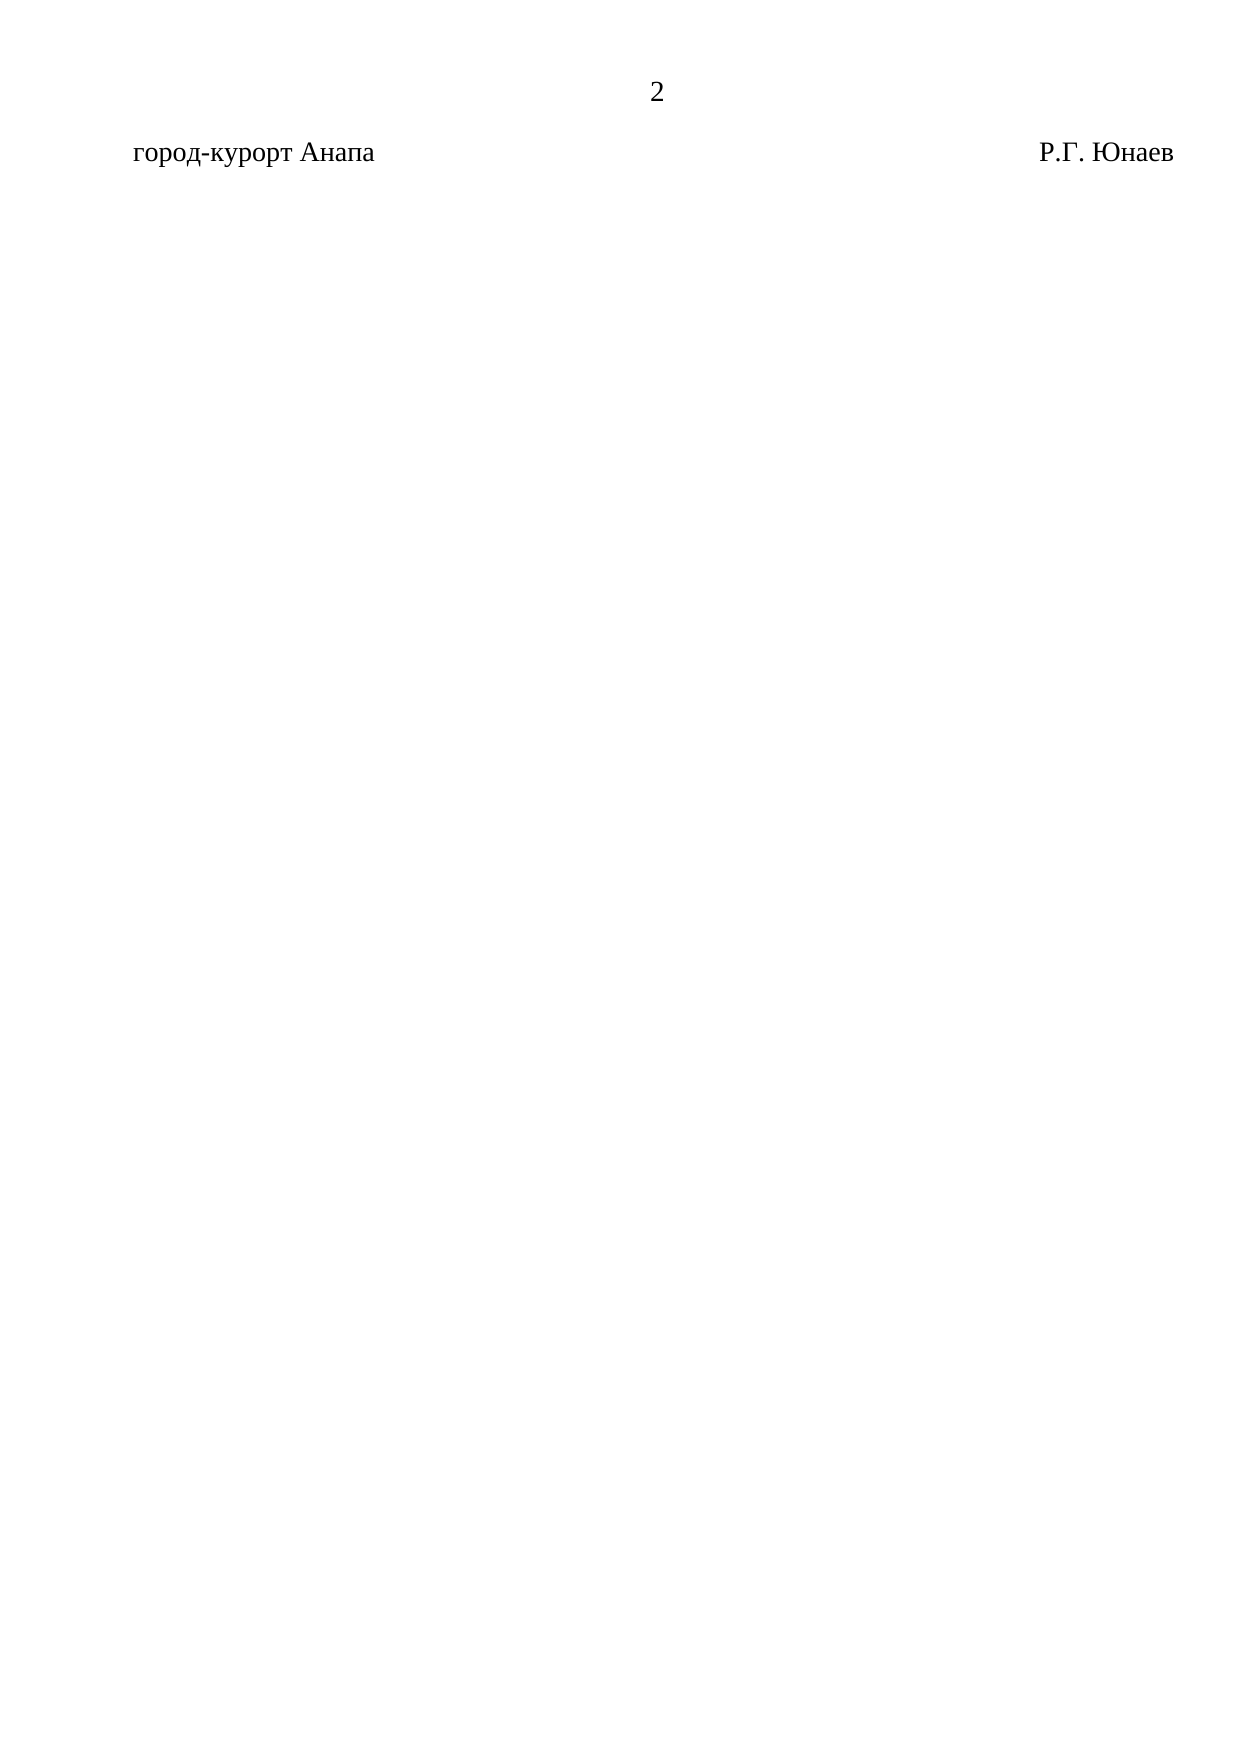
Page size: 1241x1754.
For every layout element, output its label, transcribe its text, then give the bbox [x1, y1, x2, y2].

text город-курорт Анапа Р.Г. Юнаев [133, 135, 1181, 168]
